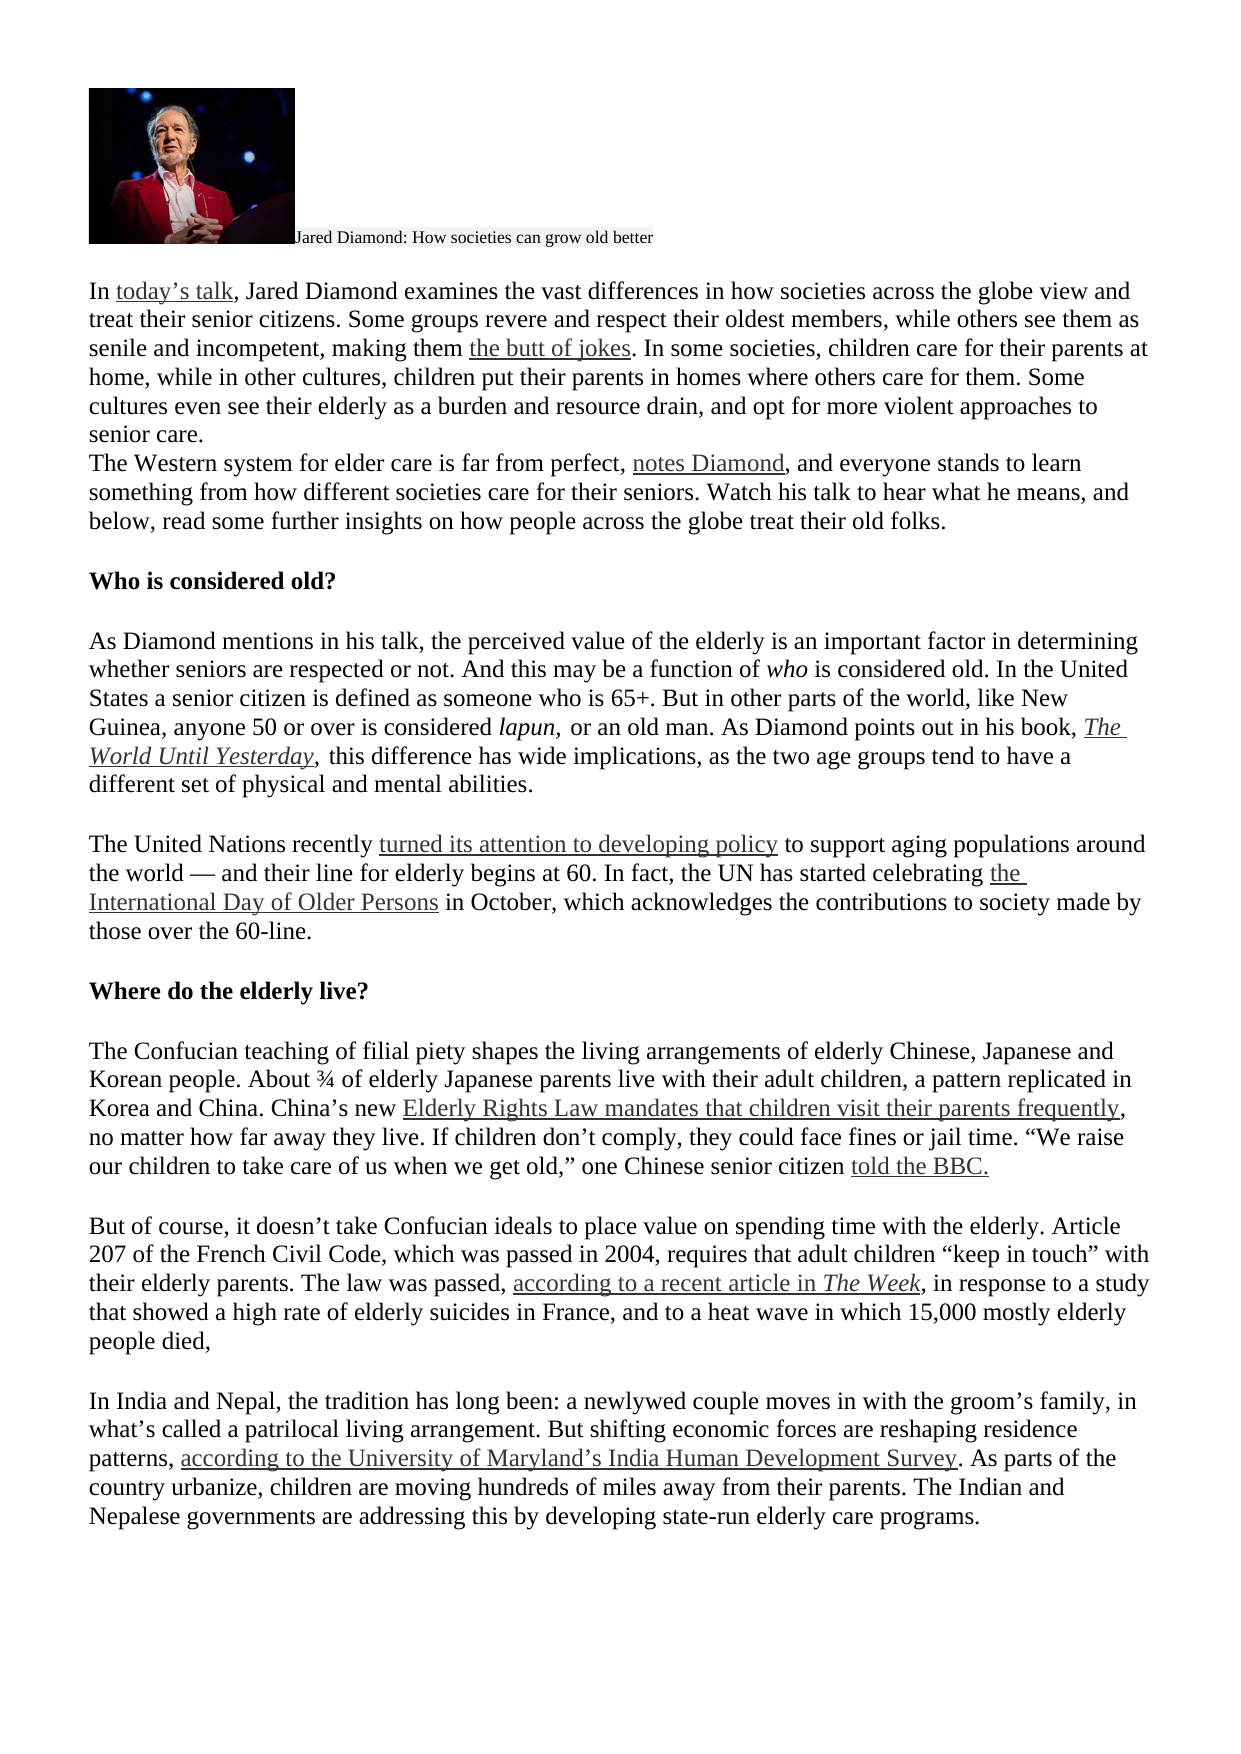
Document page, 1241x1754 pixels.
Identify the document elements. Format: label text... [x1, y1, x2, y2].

text The Western system for elder care is far from perfect, notes Diamond, and everyone stands to learn something from how different societies care for their seniors. Watch his talk to hear what he means, and below, read some further insights on how people across the globe treat their old folks. [89, 448, 1152, 534]
text Who is considered old? [89, 566, 1152, 594]
text The United Nations recently turned its attention to developing policy to support aging populations around the world — and their line for elderly begins at 60. In fact, the UN has started celebrating the International Day of Older Persons in October, which acknowledges the contributions to society made by those over the 60-line. [89, 829, 1152, 944]
text But of course, it doesn’t take Confucian ideals to place value on spending time with the elderly. Article 207 of the French Civil Code, which was passed in 2004, requires that adult children “keep in touch” with their elderly parents. The law was passed, according to a recent article in The Week, in response to a study that showed a high rate of elderly suicides in France, and to a heat wave in which 15,000 mostly elderly people died, [89, 1211, 1152, 1354]
text Where do the elderly live? [89, 976, 1152, 1004]
text Jared Diamond: How societies can grow old better [295, 89, 1152, 247]
picture [88, 88, 295, 244]
text In India and Nepal, the tradition has long been: a newlywed couple moves in with the groom’s family, in what’s called a patrilocal living arrangement. But shifting economic forces are reshaping residence patterns, according to the University of Maryland’s India Human Development Survey. As parts of the country urbanize, children are moving hundreds of miles away from their parents. The Indian and Nepalese governments are addressing this by developing state-run elderly care programs. [89, 1386, 1152, 1529]
text In today’s talk, Jared Diamond examines the vast differences in how societies across the globe view and treat their senior citizens. Some groups revere and respect their oldest members, while others see them as senile and incompetent, making them the butt of jokes. In some societies, children care for their parents at home, while in other cultures, children put their parents in homes where others care for them. Some cultures even see their elderly as a burden and resource drain, and opt for more violent approaches to senior care. [89, 276, 1152, 448]
text As Diamond mentions in his talk, the perceived value of the elderly is an important factor in determining whether seniors are respected or not. And this may be a function of who is considered old. In the United States a senior citizen is defined as someone who is 65+. But in other parts of the world, like New Guinea, anyone 50 or over is considered lapun, or an old man. As Diamond points out in his book, The World Until Yesterday, this difference has wide implications, as the two age groups tend to have a different set of physical and mental abilities. [89, 626, 1152, 798]
text The Confucian teaching of filial piety shapes the living arrangements of elderly Chinese, Japanese and Korean people. About ¾ of elderly Japanese parents live with their adult children, a pattern replicated in Korea and China. China’s new Elderly Rights Law mandates that children visit their parents frequently, no matter how far away they live. If children don’t comply, they could face fines or jail time. “We raise our children to take care of us when we get old,” one Chinese senior citizen told the BBC. [89, 1036, 1152, 1179]
